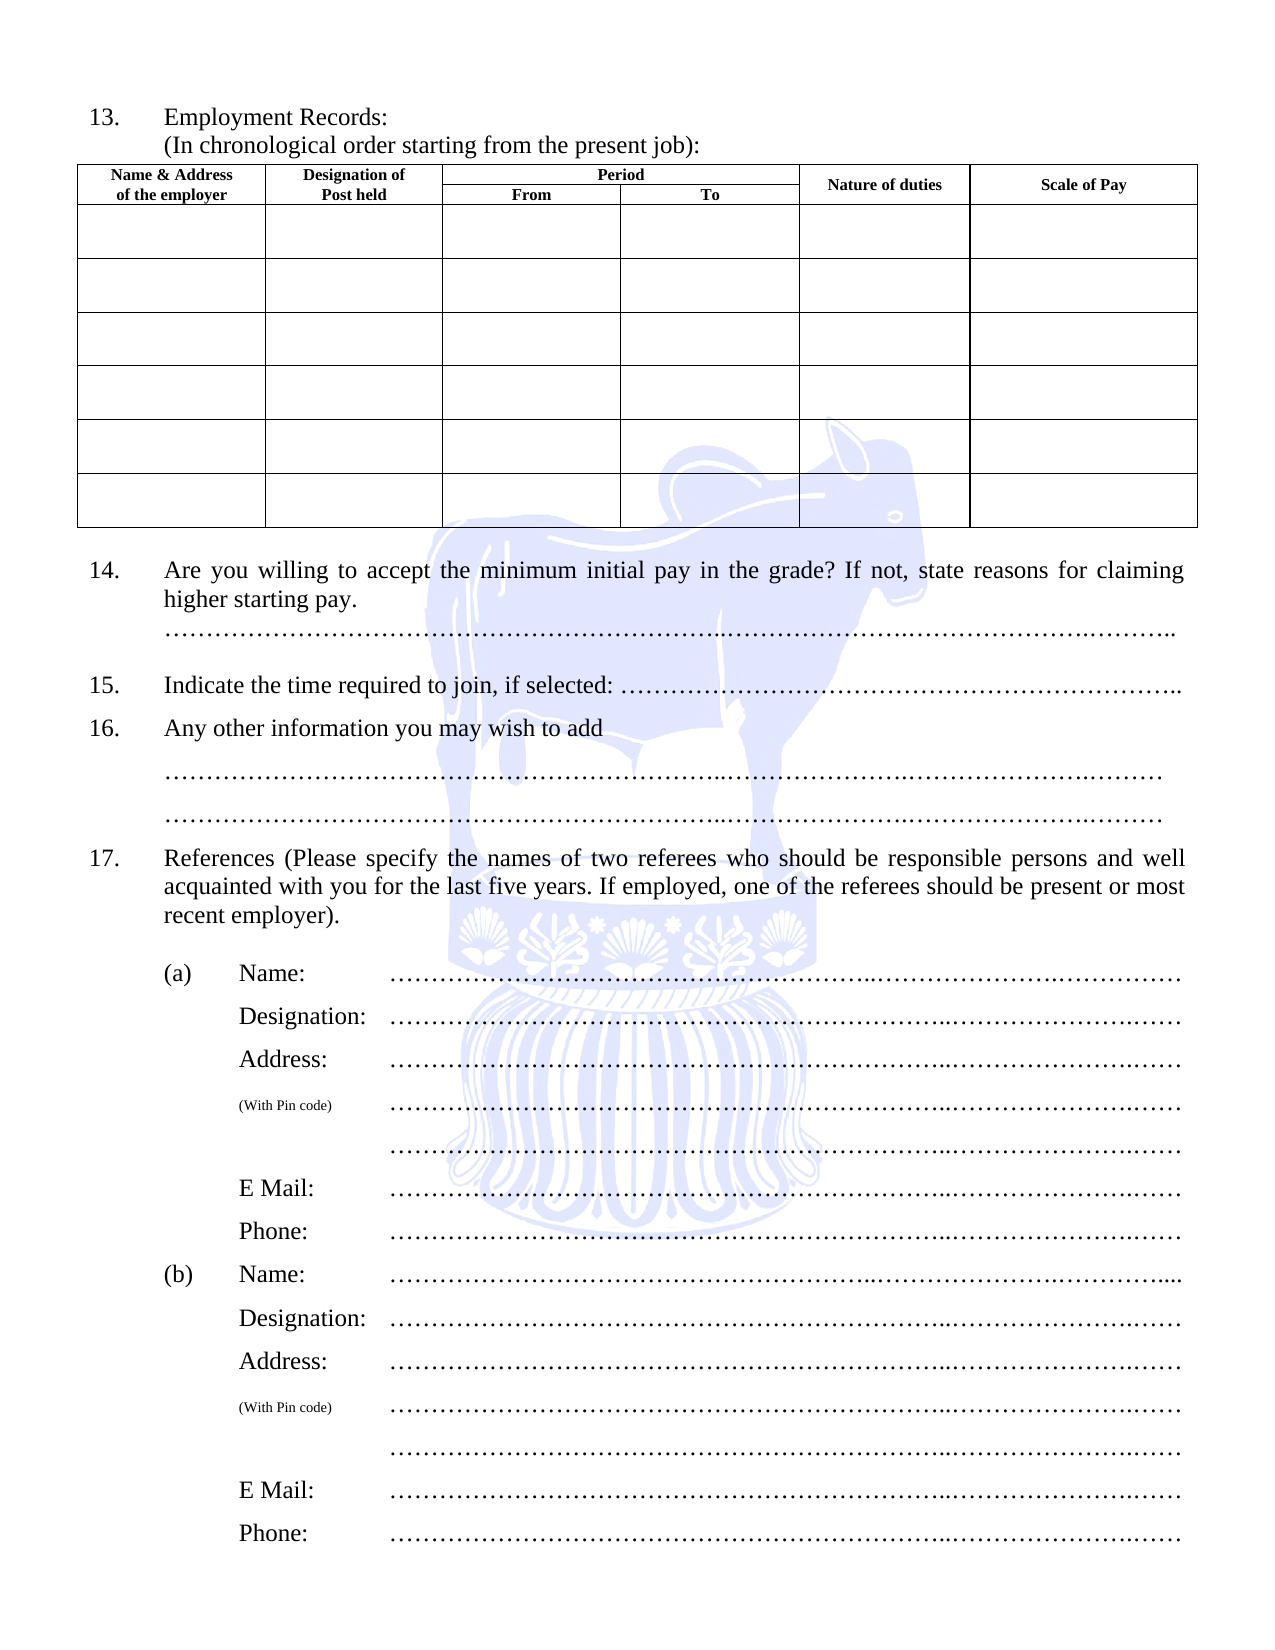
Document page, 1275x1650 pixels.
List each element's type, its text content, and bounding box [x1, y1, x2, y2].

table_cell [800, 366, 969, 419]
table_header Designation of Post held [266, 165, 442, 204]
table_cell [971, 366, 1197, 419]
text …………………………………………………………..………………….………………….……… [89, 799, 1186, 828]
table_cell [800, 313, 969, 365]
table_cell [621, 474, 799, 527]
text (b) Name: …………………………………………………..………………….………….... [89, 1259, 1186, 1288]
table_cell [621, 420, 799, 473]
table_cell [621, 313, 799, 365]
text 16. Any other information you may wish to add [89, 713, 1186, 742]
table_cell To [621, 185, 799, 204]
text (In chronological order starting from the present job): [89, 131, 1186, 159]
text Phone: …………………………………………………………..………………….…… [89, 1216, 1186, 1245]
table_cell [443, 205, 620, 258]
table_cell [78, 366, 265, 419]
table_cell [621, 259, 799, 312]
table_cell [443, 313, 620, 365]
table_header Period [443, 165, 799, 184]
table_cell [621, 205, 799, 258]
table_cell [266, 259, 442, 312]
table_cell [971, 259, 1197, 312]
table_header Scale of Pay [971, 165, 1197, 204]
text …………………………………………………………..………………….………………….……… [89, 756, 1186, 785]
table_cell [78, 313, 265, 365]
text Address: …………………………………………………………..………………….…… [89, 1346, 1186, 1374]
text (a) Name: …………………………………………………..………………….…………… [89, 958, 1186, 986]
table_cell [971, 474, 1197, 527]
table_cell [78, 420, 265, 473]
text Phone: …………………………………………………………..………………….…… [89, 1518, 1186, 1547]
table_header Nature of duties [800, 165, 969, 204]
table_header Name & Address of the employer [78, 165, 265, 204]
table_cell [443, 420, 620, 473]
text …………………………………………………………..………………….…… [89, 1130, 1186, 1159]
table_cell [443, 366, 620, 419]
text 13. Employment Records: [89, 102, 1186, 131]
table_cell [800, 420, 969, 473]
text 15. Indicate the time required to join, if selected: ………………………………………………………….. [89, 670, 1186, 699]
table_cell [266, 420, 442, 473]
text (With Pin code) …………………………………………………………..………………….…… [89, 1087, 1186, 1116]
table_cell [266, 313, 442, 365]
text Designation: …………………………………………………………..………………….…… [89, 1303, 1186, 1331]
table_cell [971, 313, 1197, 365]
text Designation: …………………………………………………………..………………….…… [89, 1001, 1186, 1029]
table_cell [266, 366, 442, 419]
table_cell [800, 259, 969, 312]
table_cell [621, 366, 799, 419]
text E Mail: …………………………………………………………..………………….…… [89, 1475, 1186, 1504]
table_cell [443, 474, 620, 527]
table_cell [443, 259, 620, 312]
text …………………………………………………………..………………….…… [89, 1432, 1186, 1461]
table_cell [971, 205, 1197, 258]
table_cell [266, 205, 442, 258]
text (With Pin code) …………………………………………………………..………………….…… [89, 1389, 1186, 1418]
table_cell [78, 474, 265, 527]
table_cell [800, 205, 969, 258]
text Address: …………………………………………………………..………………….…… [89, 1044, 1186, 1073]
text 14. Are you willing to accept the minimum initial pay in the grade? If not, state reasons for claiming higher starting pay. [89, 555, 1186, 613]
table_cell [971, 420, 1197, 473]
table_cell [78, 205, 265, 258]
table_cell [78, 259, 265, 312]
table_cell [266, 474, 442, 527]
table_cell From [443, 185, 620, 204]
text E Mail: …………………………………………………………..………………….…… [89, 1173, 1186, 1202]
text …………………………………………………………..………………….………………….……….. [89, 613, 1186, 641]
text 17. References (Please specify the names of two referees who should be responsible persons and well acquainted with you for the last five years. If employed, one of the referees should be present or most recent employer). [89, 843, 1186, 929]
table_cell [800, 474, 969, 527]
